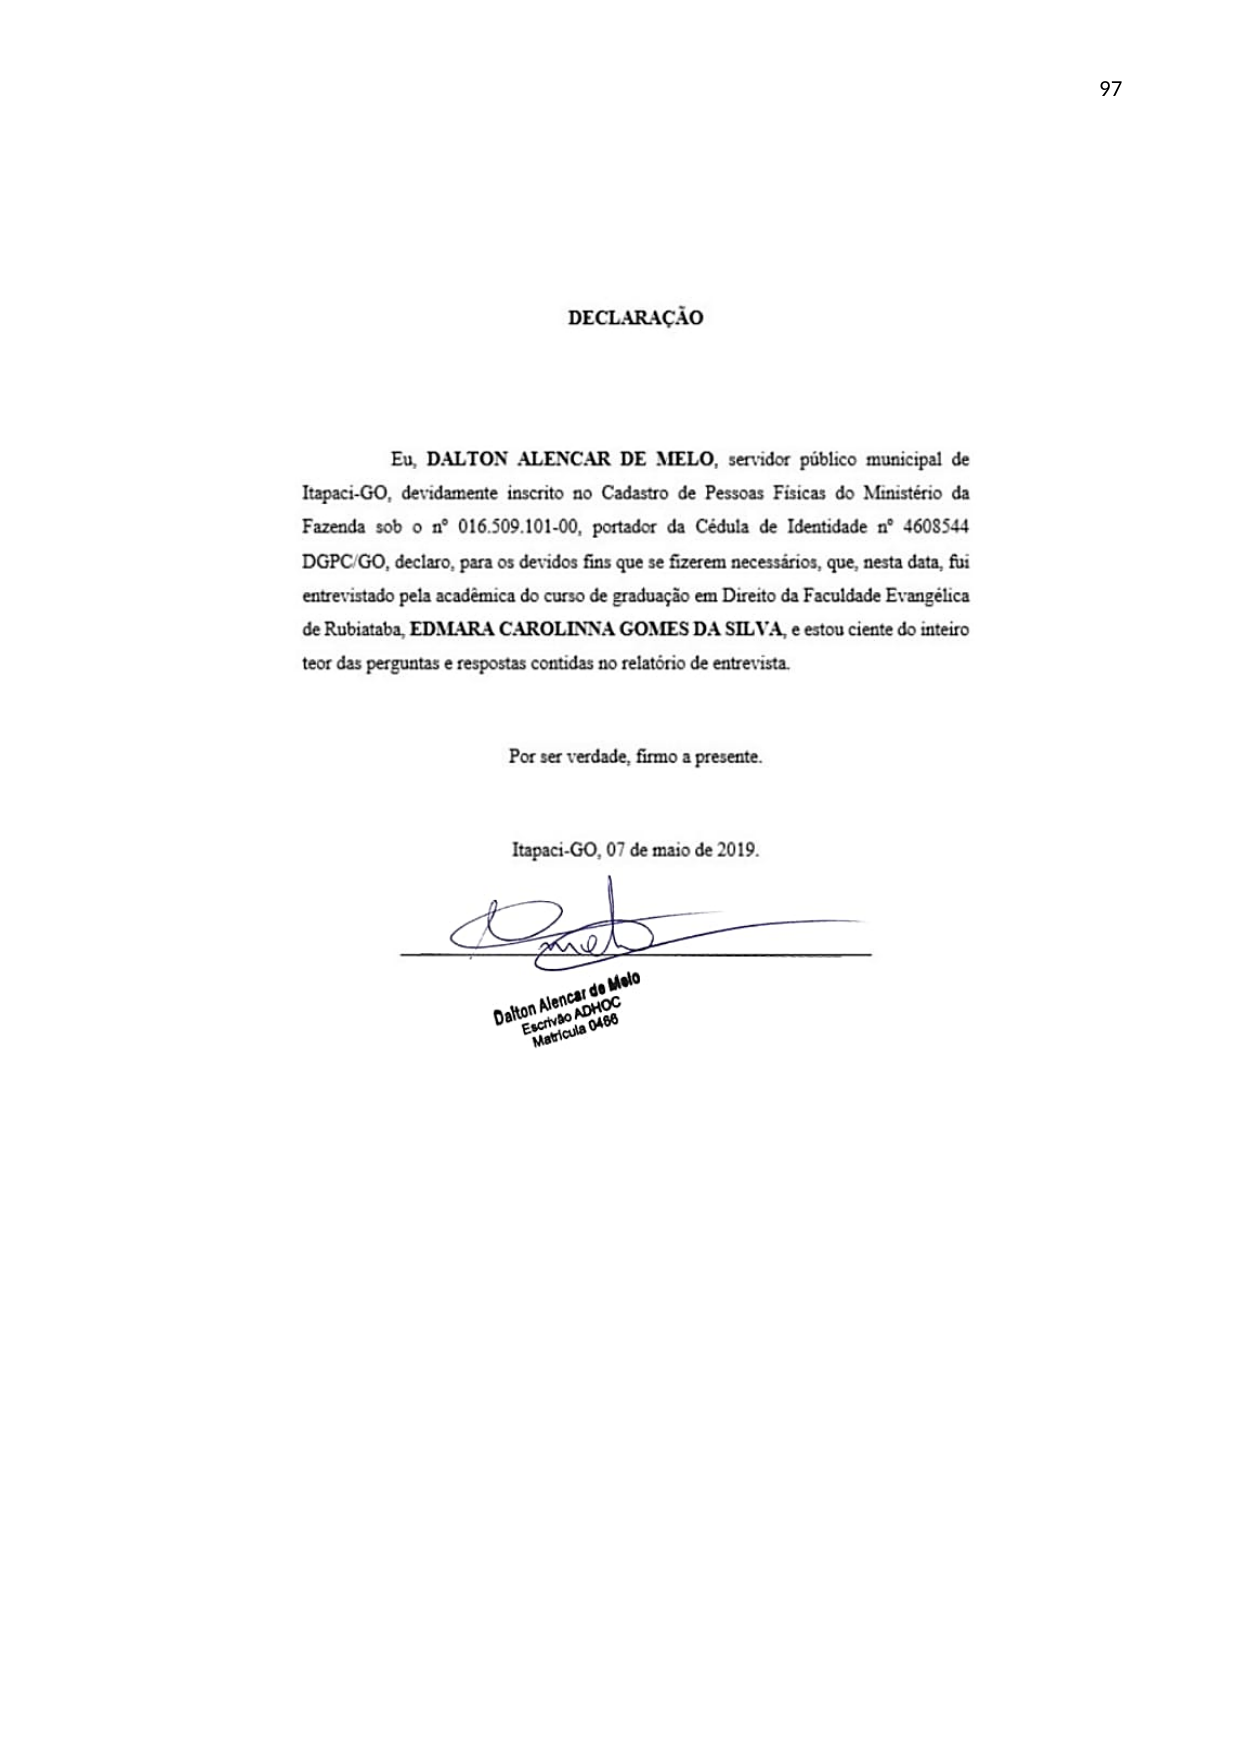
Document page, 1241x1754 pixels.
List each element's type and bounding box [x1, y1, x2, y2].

picture [246, 201, 1029, 1099]
